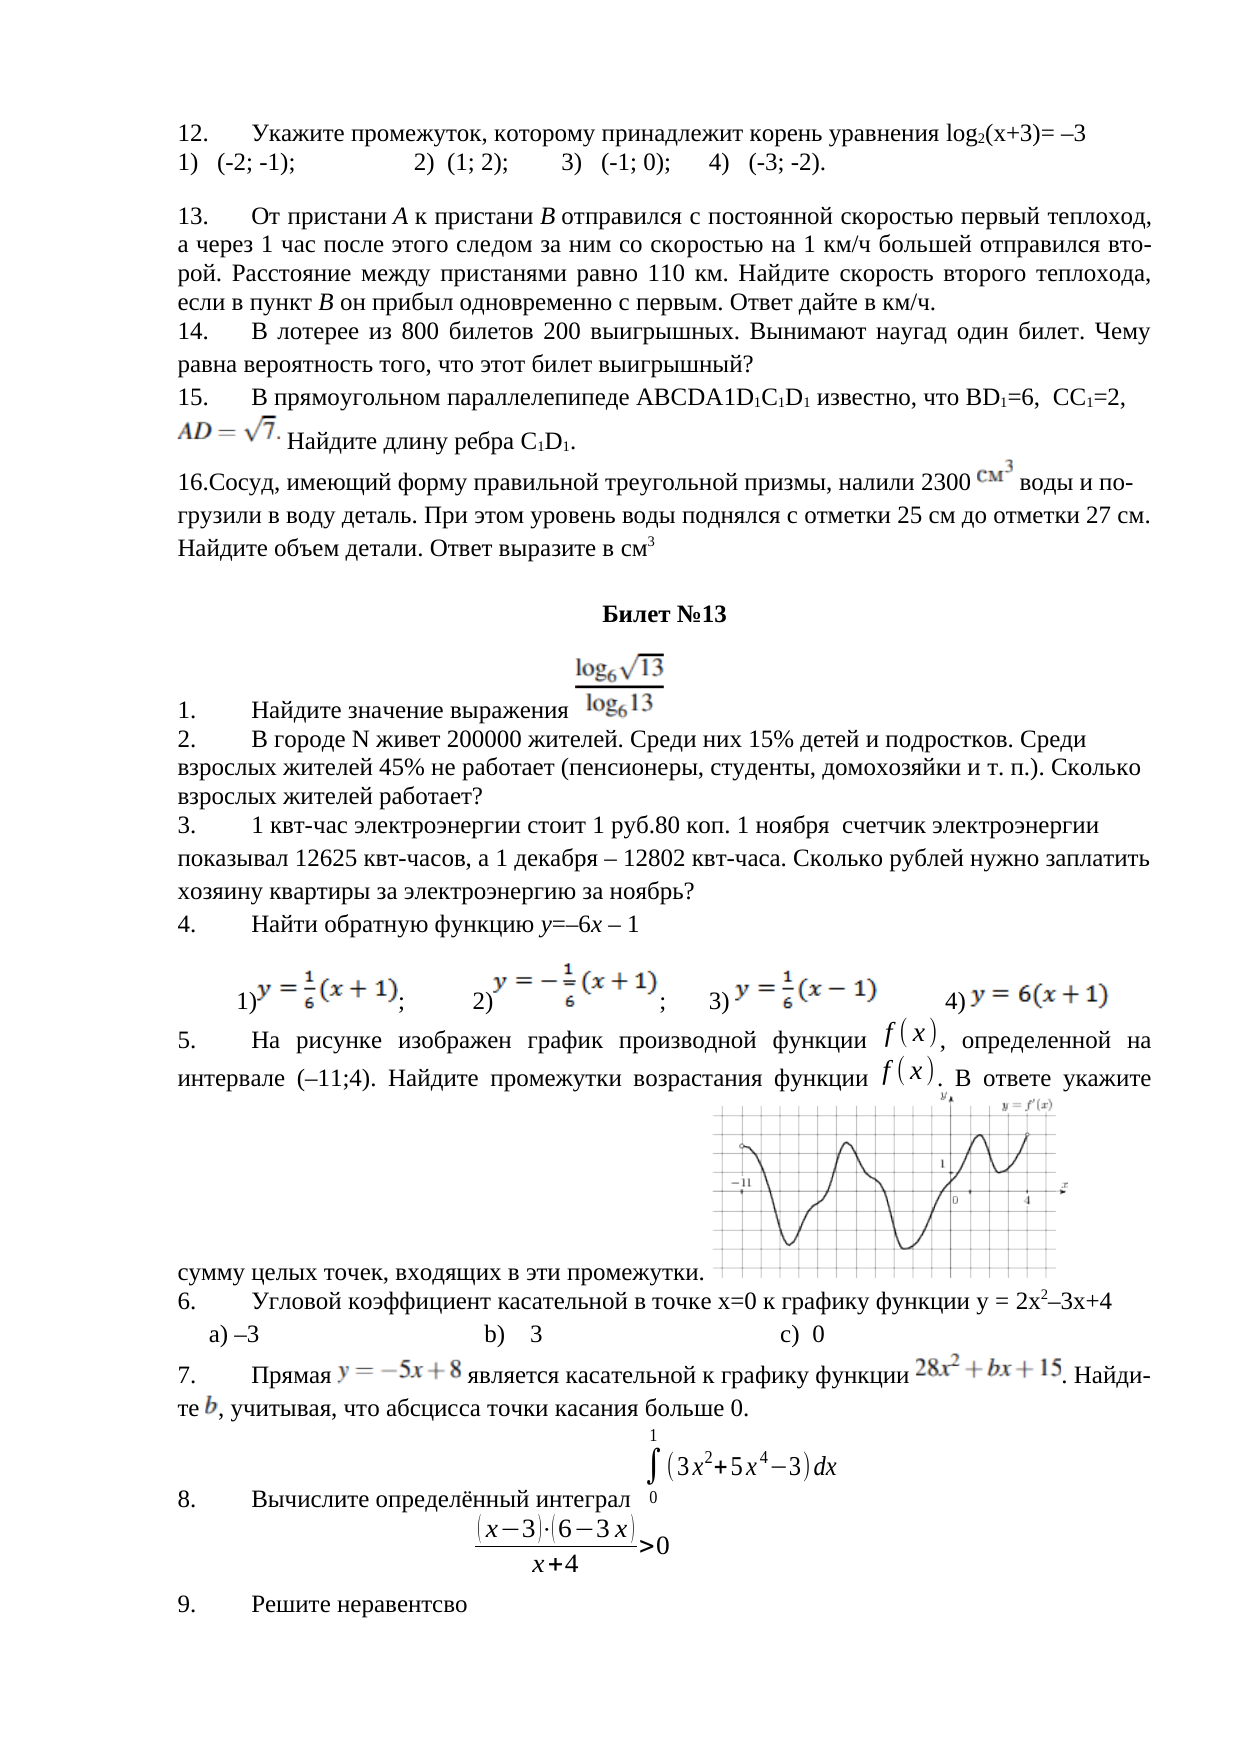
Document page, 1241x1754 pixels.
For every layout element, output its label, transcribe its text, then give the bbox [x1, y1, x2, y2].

picture [575, 652, 664, 719]
picture [205, 1394, 218, 1417]
list 1 квт-час электроэнергии стоит 1 руб.80 коп. 1 ноября счетчик электроэнергии показывал 12625 квт-часов, а 1 декабря – 12802 квт-часа. Сколько рублей нужно заплатить хозяину квартиры за электроэнергию за ноябрь? [177, 810, 1152, 905]
list Укажите промежуток, которому принадлежит корень уравнения log2(x+3)= –3 [177, 118, 1152, 147]
list 16.Сосуд, имеющий форму правильной треугольной призмы, налили 2300 воды и погрузили в воду деталь. При этом уровень воды поднялся с отметки 25 см до отметки 27 см. Найдите объем детали. Ответ выразите в cм3 [177, 459, 1152, 561]
picture [735, 968, 877, 1010]
picture [965, 979, 1110, 1010]
picture [915, 1352, 1062, 1384]
list В прямоугольном параллелепипеде ABCDA1D1C1D1 известно, что BD1=6, CC1=2, Найдите длину ребра C1D1. [177, 382, 1152, 454]
picture [977, 458, 1013, 490]
list Вычислите определённый интеграл [177, 1426, 1152, 1513]
list Билет №13 [177, 599, 1152, 627]
picture [493, 962, 659, 1010]
picture [711, 1091, 1071, 1281]
picture [257, 968, 398, 1010]
picture [337, 1355, 462, 1384]
list Решите неравентсво [177, 1513, 1152, 1617]
list Угловой коэффициент касательной в точке х=0 к графику функции y = 2x2–3x+4 [177, 1286, 1152, 1315]
list a) –3 b) 3 c) 0 [177, 1319, 1152, 1348]
list В лотерее из 800 билетов 200 выигрышных. Вынимают наугад один билет. Чему равна вероятность того, что этот билет выигрышный? [177, 316, 1152, 377]
list Найти обратную функцию y=–6x – 1 [177, 909, 1152, 938]
list Прямая является касательной к графику функции . Найдите , учитывая, что абсцисса точки касания больше 0. [177, 1352, 1152, 1422]
picture [177, 414, 281, 449]
list В городе N живет 200000 жителей. Среди них 15% детей и подростков. Среди взрослых жителей 45% не работает (пенсионеры, студенты, домохозяйки и т. п.). Сколько взрослых жителей работает? [177, 724, 1152, 810]
list Найдите значение выражения [177, 653, 1152, 724]
list От пристани A к пристани B отправился с постоянной скоростью первый теплоход, а через 1 час после этого следом за ним со скоростью на 1 км/ч большей отправился второй. Расстояние между пристанями равно 110 км. Найдите скорость второго теплохода, если в пункт B он прибыл одновременно с первым. Ответ дайте в км/ч. [177, 201, 1152, 230]
list 1) (-2; -1); 2) (1; 2); 3) (-1; 0); 4) (-3; -2). [177, 147, 1152, 176]
